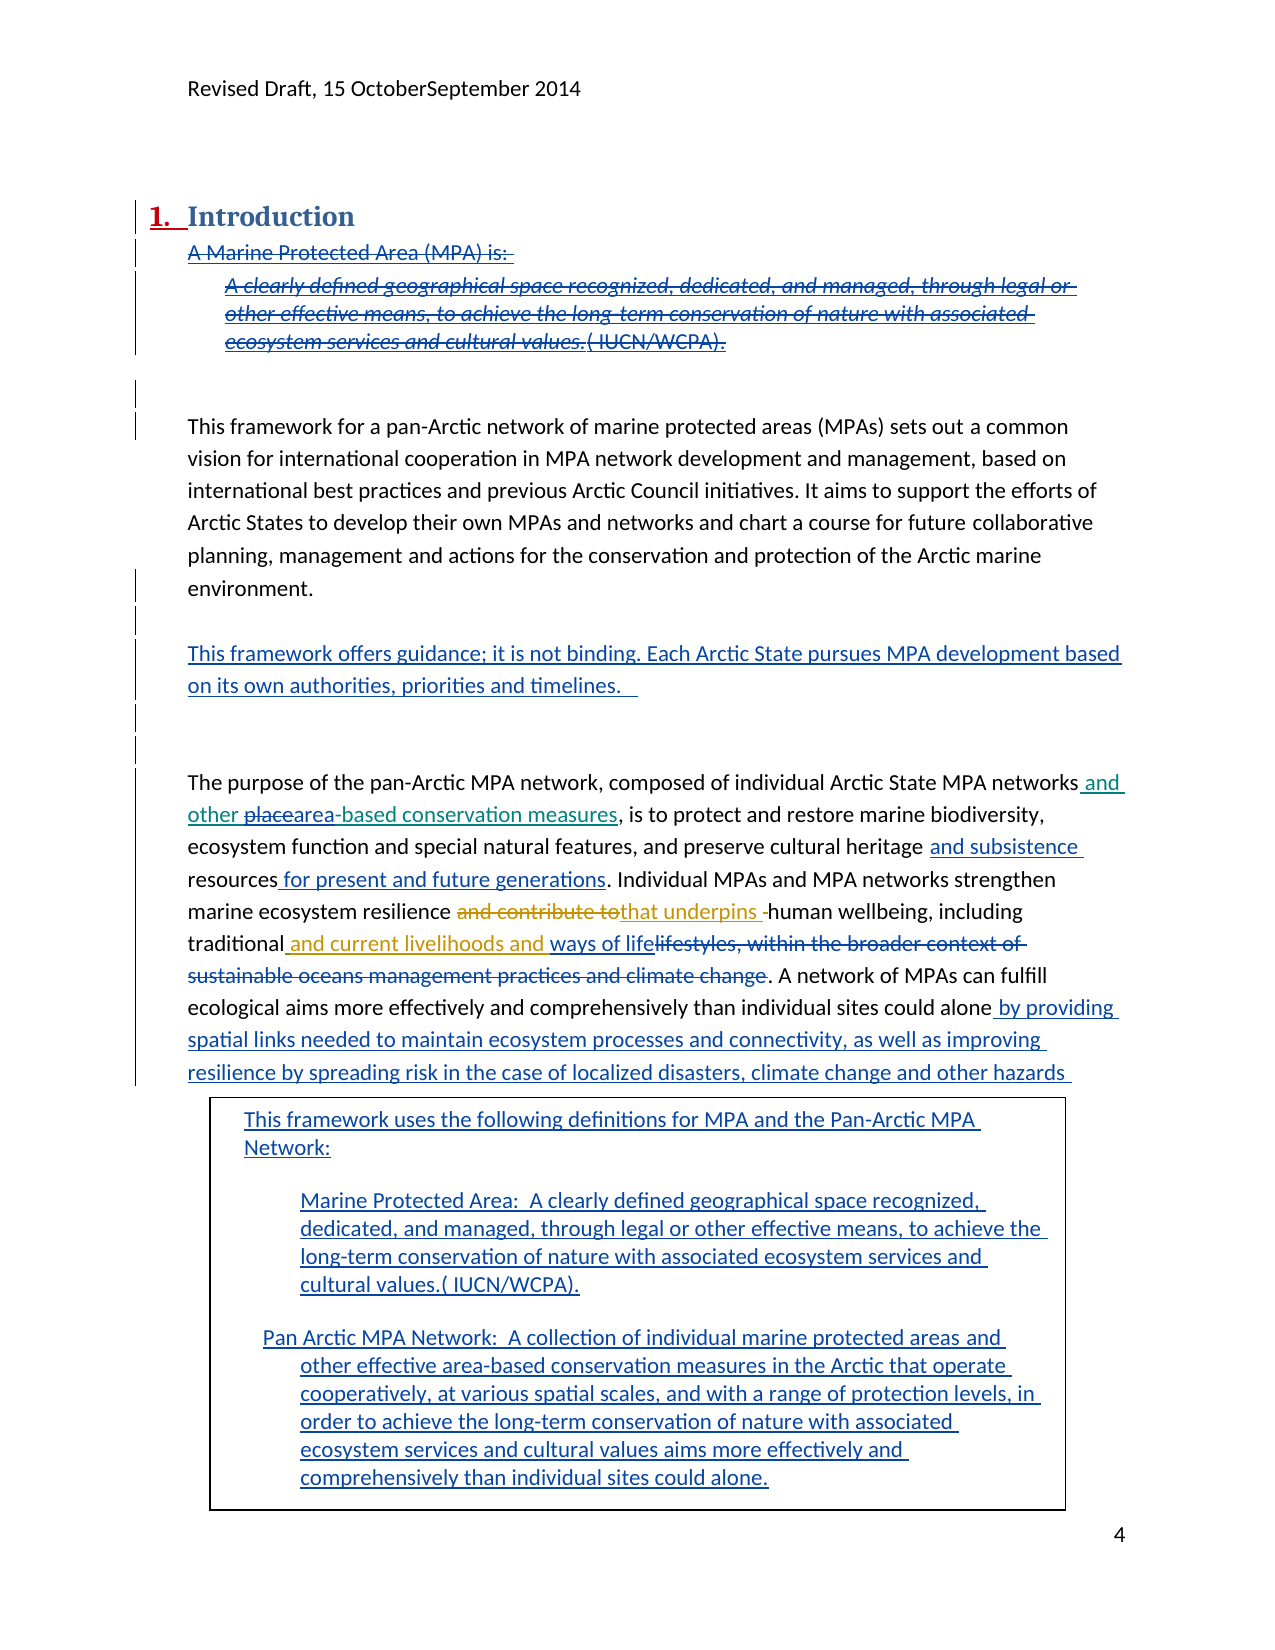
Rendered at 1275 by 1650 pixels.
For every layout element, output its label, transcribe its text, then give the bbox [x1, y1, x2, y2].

text The purpose of the pan-Arctic MPA network, composed of individual Arctic State MPA networks, is to protect and restore marine biodiversity, ecosystem function and special natural features, and preserve cultural heritage resources. Individual MPAs and MPA networks strengthen marine ecosystem resilience human wellbeing, including traditional. A network of MPAs can fulfill ecological aims more effectively and comprehensively than individual sites could alone. Development of a pan-Arctic network of MPAs can also contribute a major conservation element to marine spatial planning (MSP) and ecosystem-based management (EBM) in the circumpolar region. [187, 768, 1125, 1086]
subtitle Introduction [150, 200, 1125, 233]
text This framework for a pan-Arctic network of marine protected areas (MPAs) sets out a common vision for international cooperation in MPA network development and management, based on international best practices and previous Arctic Council initiatives. It aims to support the efforts of Arctic States to develop their own MPAs and networks and chart a course for future collaborative planning, management and actions for the conservation and protection of the Arctic marine environment. [187, 412, 1125, 602]
